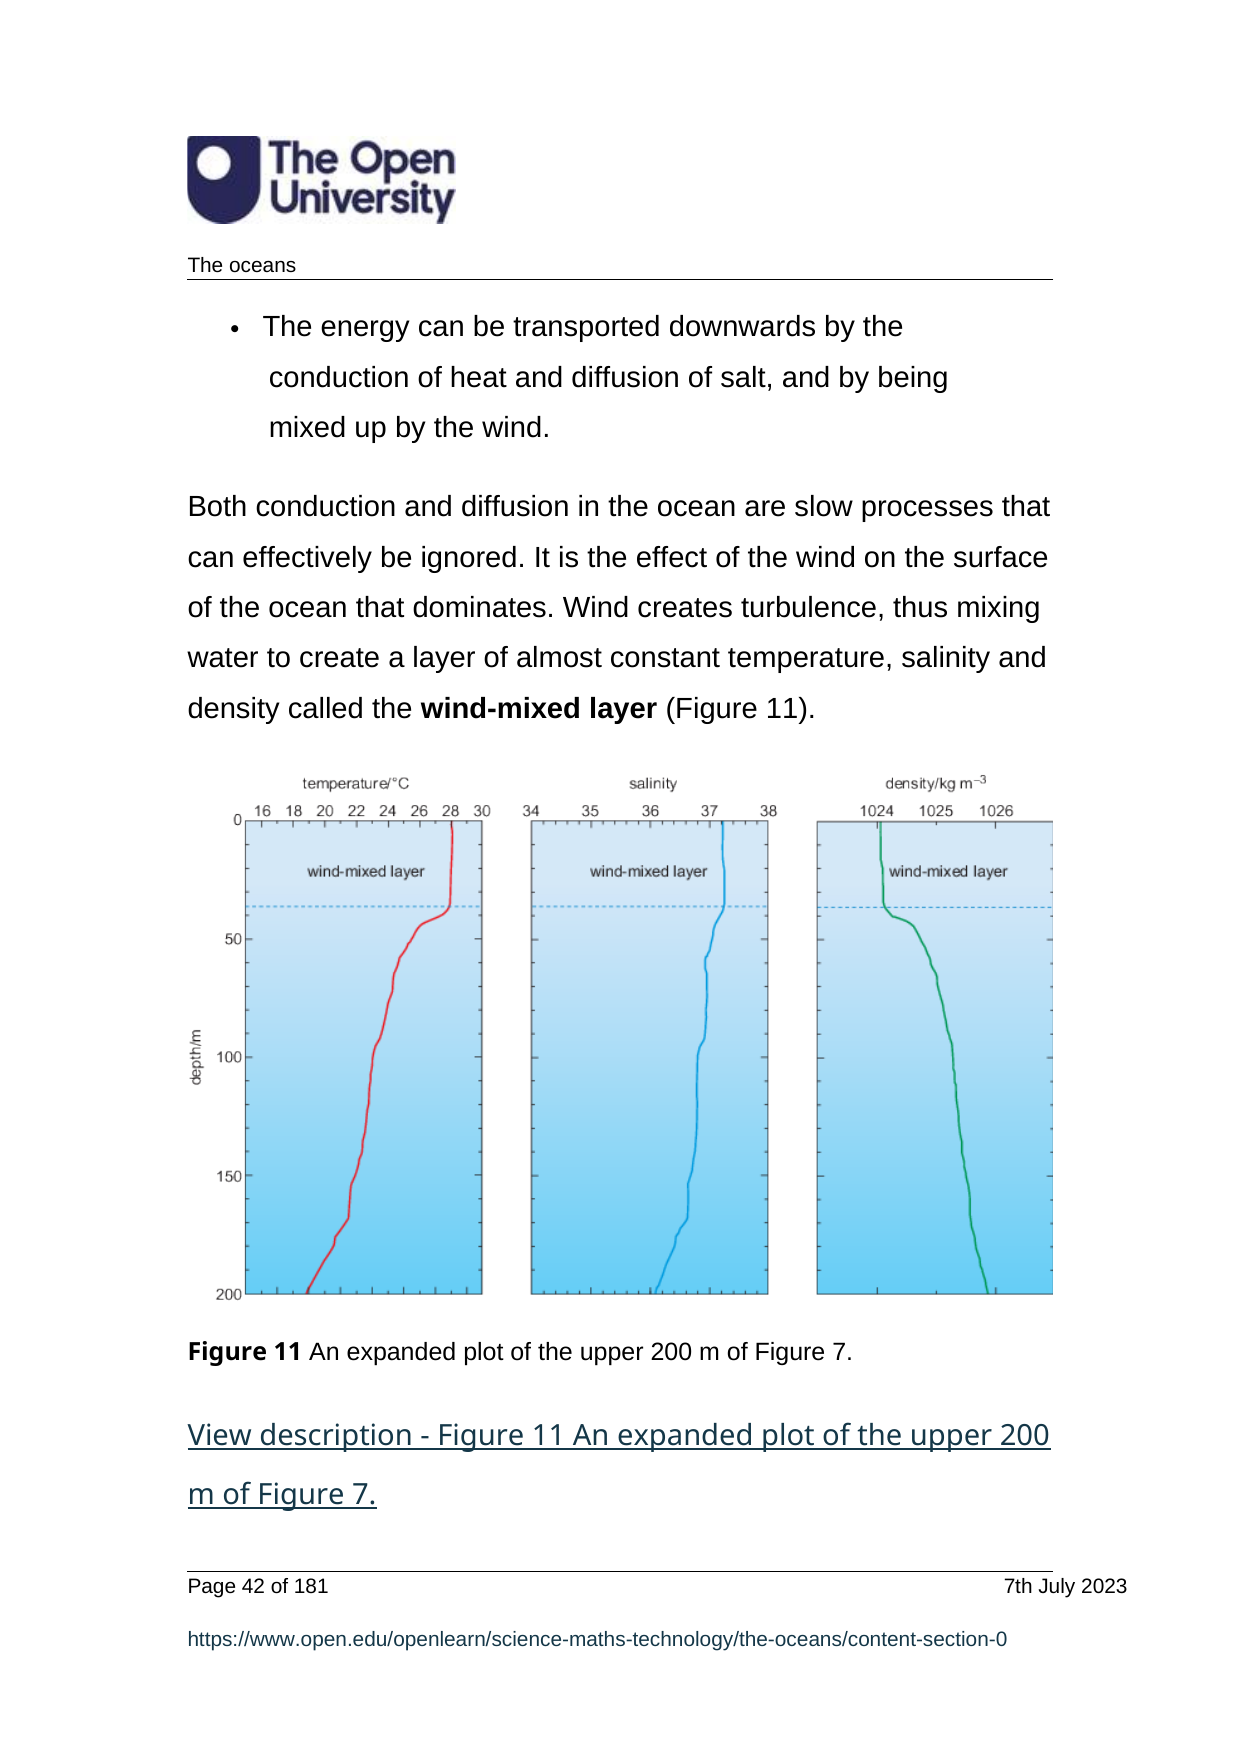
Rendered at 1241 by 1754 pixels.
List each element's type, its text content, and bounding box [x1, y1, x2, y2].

list The energy can be transported downwards by the conduction of heat and diffusion of salt, and by being mixed up by the wind. [231, 309, 972, 443]
picture [187, 770, 1053, 1305]
picture [187, 136, 456, 224]
text Both conduction and diffusion in the ocean are slow processes that can effectively be ignored. It is the effect of the wind on the surface of the ocean that dominates. Wind creates turbulence, thus mixing water to create a layer of almost constant temperature, salinity and density called the wind-mixed layer (Figure 11). [187, 489, 1053, 724]
text Figure 11 An expanded plot of the upper 200 m of Figure 7. [187, 1334, 1053, 1368]
text View description - Figure 11 An expanded plot of the upper 200 m of Figure 7. [187, 1414, 1053, 1513]
